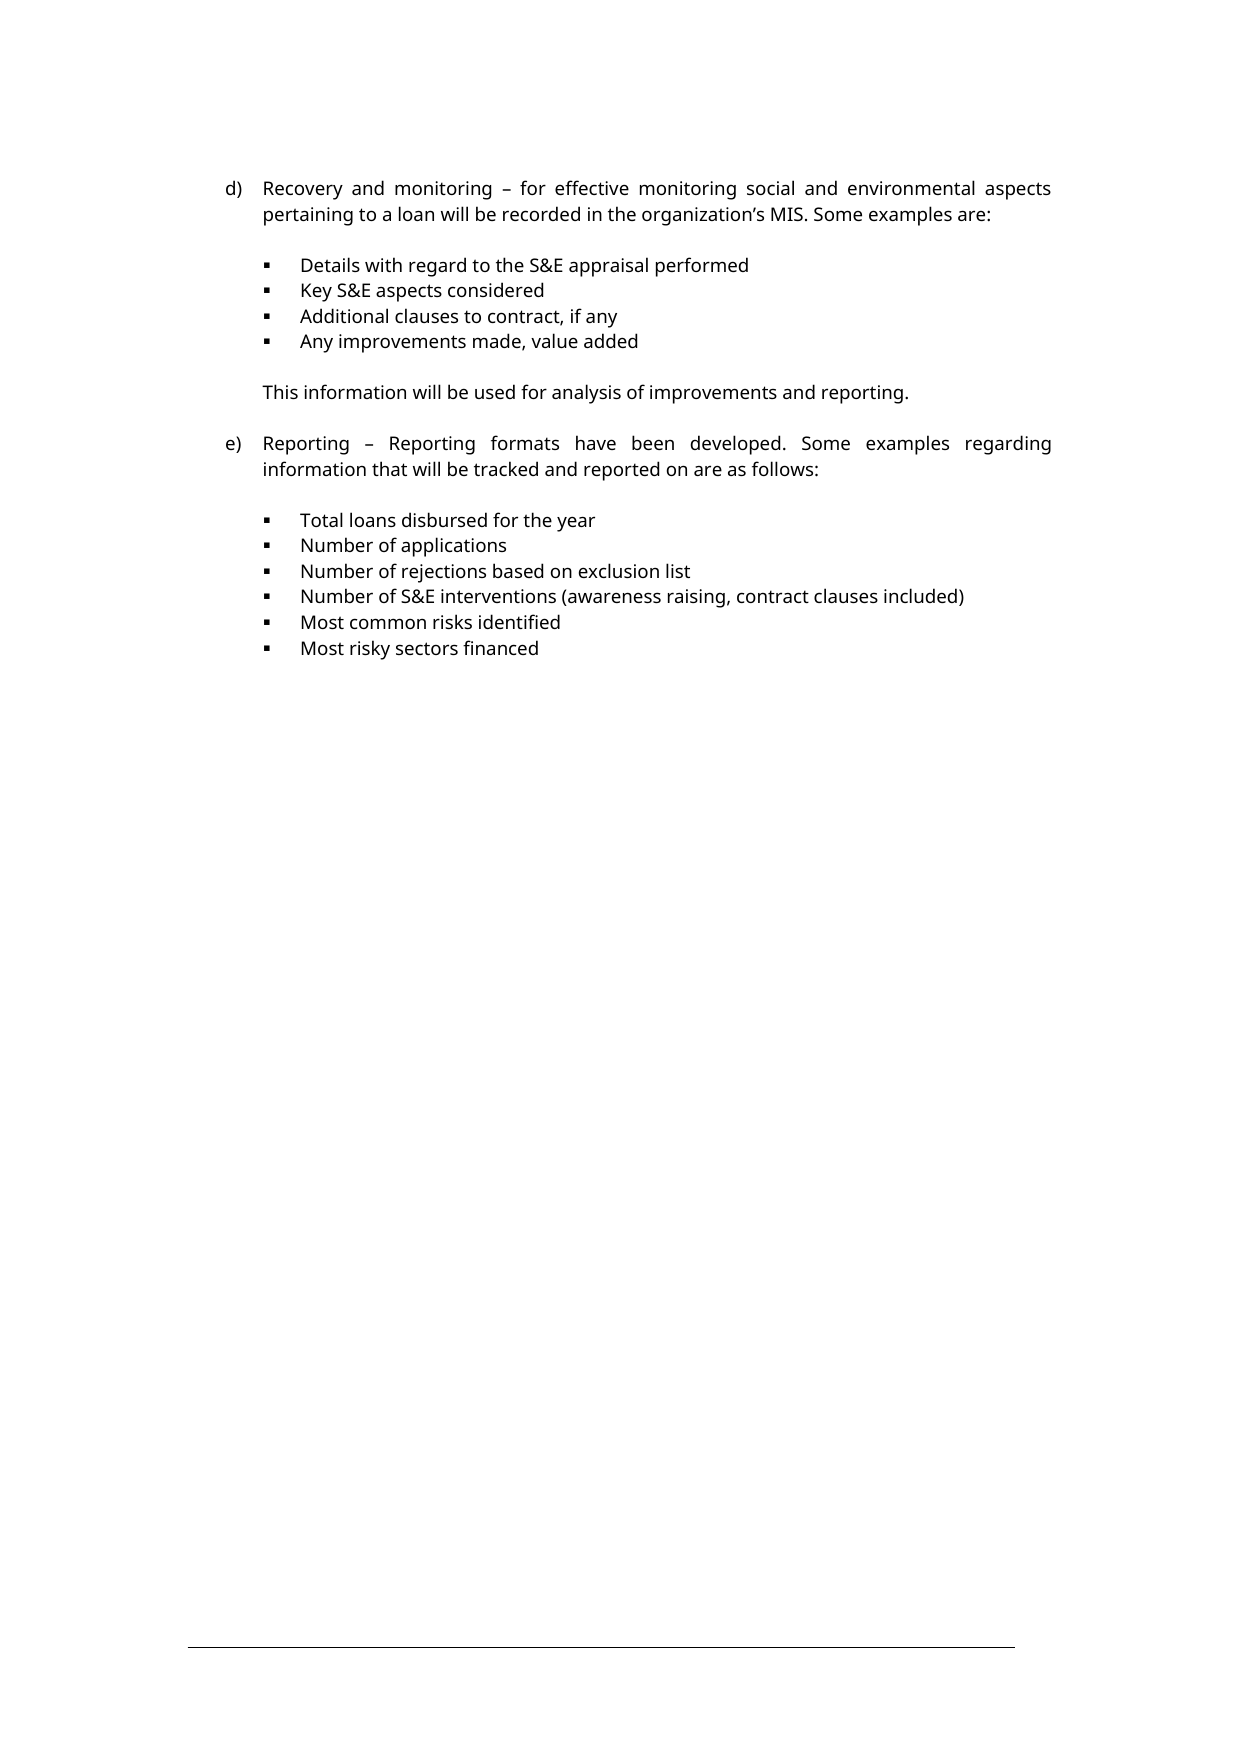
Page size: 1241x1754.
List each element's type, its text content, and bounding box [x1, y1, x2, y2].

list Number of applications [262, 533, 1053, 558]
list Details with regard to the S&E appraisal performed [262, 252, 1053, 278]
list Total loans disbursed for the year [262, 507, 1053, 533]
list Any improvements made, value added [262, 329, 1053, 354]
list Reporting – Reporting formats have been developed. Some examples regarding information that will be tracked and reported on are as follows: [225, 431, 1053, 482]
text This information will be used for analysis of improvements and reporting. [225, 380, 1053, 405]
list Most common risks identified [262, 609, 1053, 635]
list Most risky sectors financed [262, 635, 1053, 660]
list Key S&E aspects considered [262, 278, 1053, 303]
list Number of S&E interventions (awareness raising, contract clauses included) [262, 584, 1053, 609]
list Additional clauses to contract, if any [262, 303, 1053, 329]
list Recovery and monitoring – for effective monitoring social and environmental aspects pertaining to a loan will be recorded in the organization’s MIS. Some examples are: [225, 176, 1053, 227]
list Number of rejections based on exclusion list [262, 558, 1053, 584]
